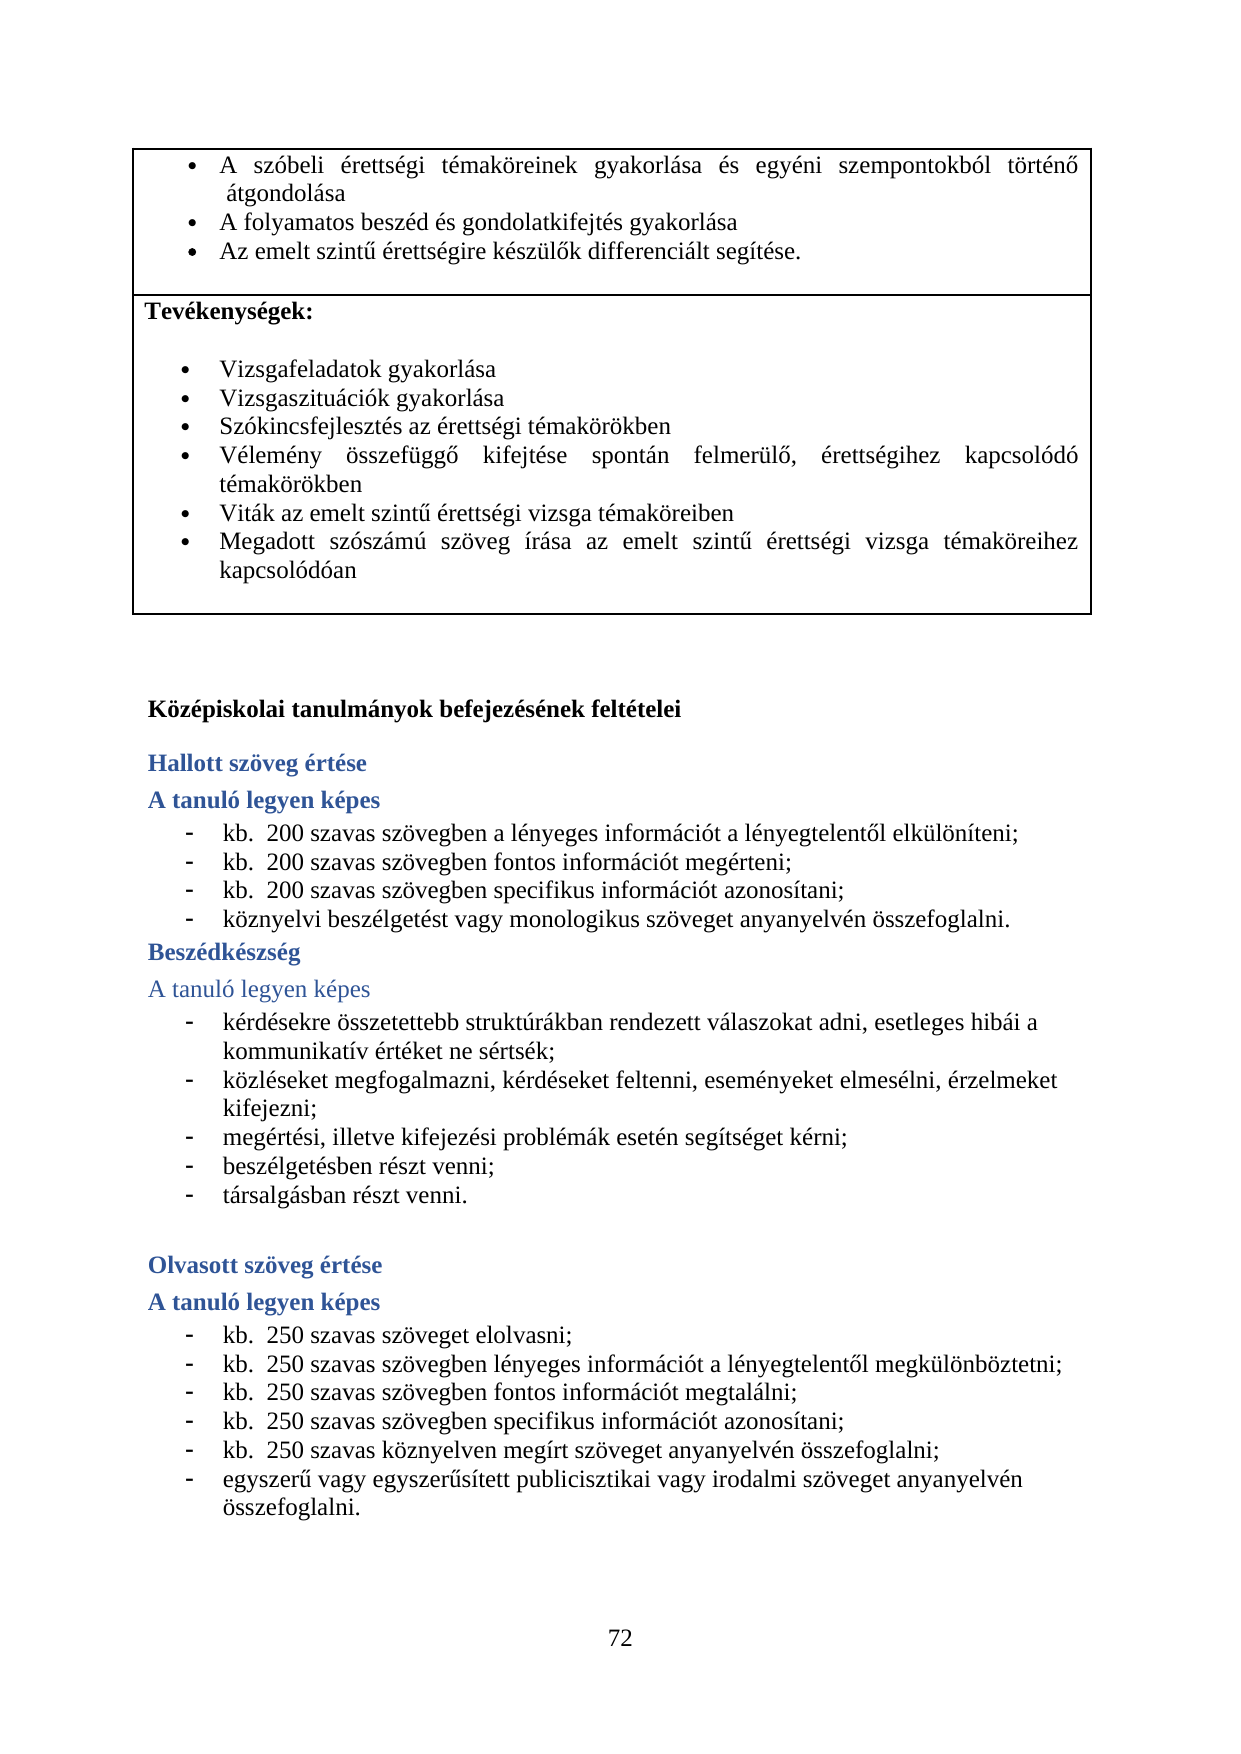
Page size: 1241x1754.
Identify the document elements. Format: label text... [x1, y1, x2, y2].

list köznyelvi beszélgetést vagy monologikus szöveget anyanyelvén összefoglalni. [185, 904, 1093, 933]
list kb. 250 szavas köznyelven megírt szöveget anyanyelvén összefoglalni; [185, 1435, 1093, 1464]
list kb. 200 szavas szövegben specifikus információt azonosítani; [185, 875, 1093, 904]
list megértési, illetve kifejezési problémák esetén segítséget kérni; [185, 1122, 1093, 1151]
list kb. 250 szavas szövegben lényeges információt a lényegtelentől megkülönböztetni; [185, 1349, 1093, 1377]
subtitle Beszédkészség [148, 937, 1093, 966]
subtitle A tanuló legyen képes [148, 785, 1093, 813]
list egyszerű vagy egyszerűsített publicisztikai vagy irodalmi szöveget anyanyelvén összefoglalni. [185, 1464, 1093, 1521]
list kb. 200 szavas szövegben a lényeges információt a lényegtelentől elkülöníteni; [185, 818, 1093, 847]
list társalgásban részt venni. [185, 1180, 1093, 1208]
list kb. 200 szavas szövegben fontos információt megérteni; [185, 847, 1093, 875]
table_cell Tevékenységek: Vizsgafeladatok gyakorlása Vizsgaszituációk gyakorlása Szókincsfejlesztés az érettségi témakörökben Vélemény összefüggő kifejtése spontán felmerülő, érettségihez kapcsolódó témakörökben Viták az emelt szintű érettségi vizsga témaköreiben Megadott szószámú szöveg írása az emelt szintű érettségi vizsga témaköreihez kapcsolódóan [134, 296, 1090, 613]
text Középiskolai tanulmányok befejezésének feltételei [148, 694, 1093, 723]
list beszélgetésben részt venni; [185, 1151, 1093, 1180]
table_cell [134, 150, 1090, 294]
list kérdésekre összetettebb struktúrákban rendezett válaszokat adni, esetleges hibái a kommunikatív értéket ne sértsék; [185, 1007, 1093, 1065]
subtitle Olvasott szöveg értése [148, 1250, 1093, 1278]
subtitle Hallott szöveg értése [148, 748, 1093, 776]
list közléseket megfogalmazni, kérdéseket feltenni, eseményeket elmesélni, érzelmeket kifejezni; [185, 1065, 1093, 1122]
list kb. 250 szavas szövegben specifikus információt azonosítani; [185, 1406, 1093, 1435]
list kb. 250 szavas szövegben fontos információt megtalálni; [185, 1377, 1093, 1406]
subtitle A tanuló legyen képes [148, 1287, 1093, 1316]
list kb. 250 szavas szöveget elolvasni; [185, 1320, 1093, 1349]
subtitle A tanuló legyen képes [148, 974, 1093, 1003]
